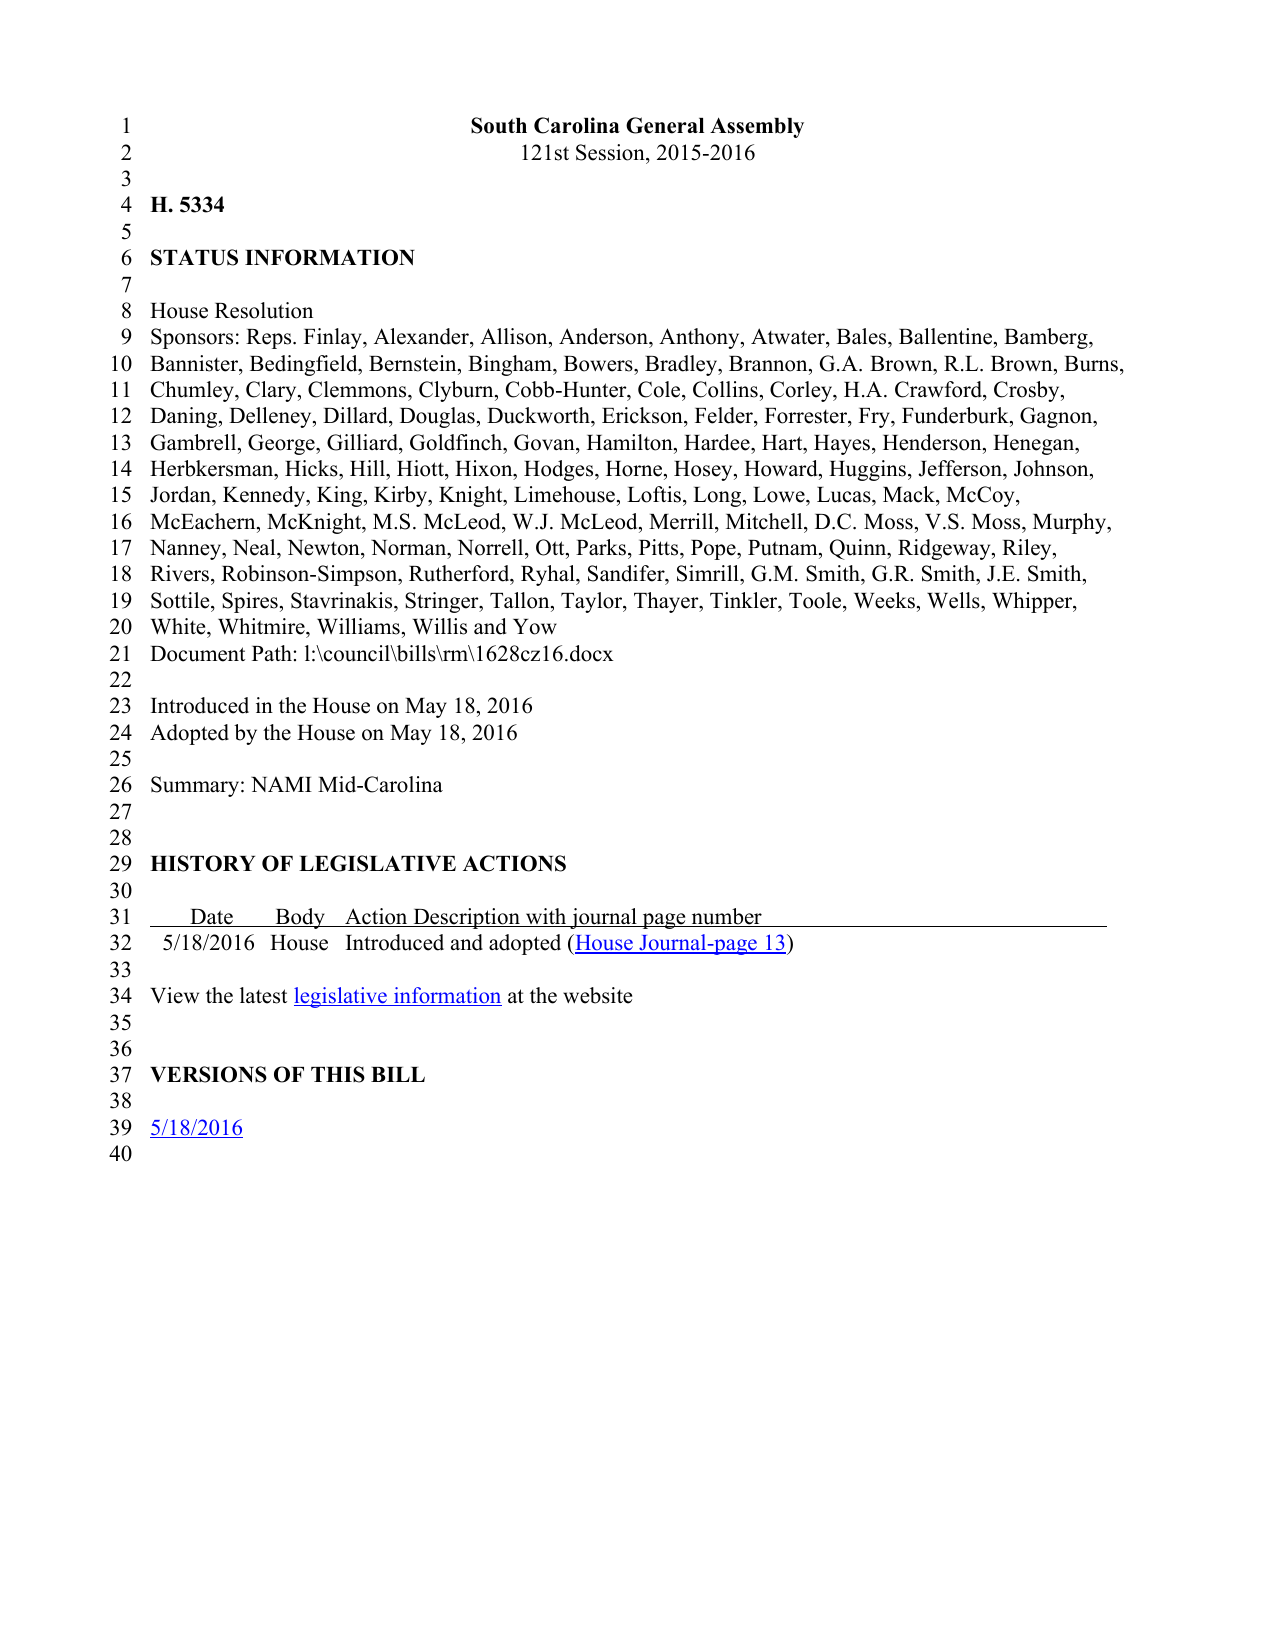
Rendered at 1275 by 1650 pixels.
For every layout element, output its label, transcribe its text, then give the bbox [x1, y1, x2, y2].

text South Carolina General Assembly [150, 112, 1125, 139]
text Date Body Action Description with journal page number [150, 903, 1125, 929]
text Introduced in the House on May 18, 2016 [150, 692, 1125, 719]
text Adopted by the House on May 18, 2016 [150, 719, 1125, 745]
text Summary: NAMI Mid-Carolina [150, 771, 1125, 798]
text Document Path: l:\council\bills\rm\1628cz16.docx [150, 639, 1125, 666]
text 121st Session, 2015-2016 [150, 139, 1125, 165]
text House Resolution [150, 297, 1125, 323]
text Sponsors: Reps. Finlay, Alexander, Allison, Anderson, Anthony, Atwater, Bales, Ballentine, Bamberg, Bannister, Bedingfield, Bernstein, Bingham, Bowers, Bradley, Brannon, G.A. Brown, R.L. Brown, Burns, Chumley, Clary, Clemmons, Clyburn, Cobb-Hunter, Cole, Collins, Corley, H.A. Crawford, Crosby, Daning, Delleney, Dillard, Douglas, Duckworth, Erickson, Felder, Forrester, Fry, Funderburk, Gagnon, Gambrell, George, Gilliard, Goldfinch, Govan, Hamilton, Hardee, Hart, Hayes, Henderson, Henegan, Herbkersman, Hicks, Hill, Hiott, Hixon, Hodges, Horne, Hosey, Howard, Huggins, Jefferson, Johnson, Jordan, Kennedy, King, Kirby, Knight, Limehouse, Loftis, Long, Lowe, Lucas, Mack, McCoy, McEachern, McKnight, M.S. McLeod, W.J. McLeod, Merrill, Mitchell, D.C. Moss, V.S. Moss, Murphy, Nanney, Neal, Newton, Norman, Norrell, Ott, Parks, Pitts, Pope, Putnam, Quinn, Ridgeway, Riley, Rivers, Robinson-Simpson, Rutherford, Ryhal, Sandifer, Simrill, G.M. Smith, G.R. Smith, J.E. Smith, Sottile, Spires, Stavrinakis, Stringer, Tallon, Taylor, Thayer, Tinkler, Toole, Weeks, Wells, Whipper, White, Whitmire, Williams, Willis and Yow [150, 323, 1125, 639]
text STATUS INFORMATION [150, 244, 1125, 271]
text View the latest legislative information at the website [150, 982, 1125, 1008]
text 5/18/2016 [150, 1114, 1125, 1140]
text 5/18/2016 House Introduced and adopted (House Journal-page 13) [150, 929, 1125, 956]
text VERSIONS OF THIS BILL [150, 1061, 1125, 1088]
text H. 5334 [150, 192, 1125, 218]
text HISTORY OF LEGISLATIVE ACTIONS [150, 850, 1125, 877]
